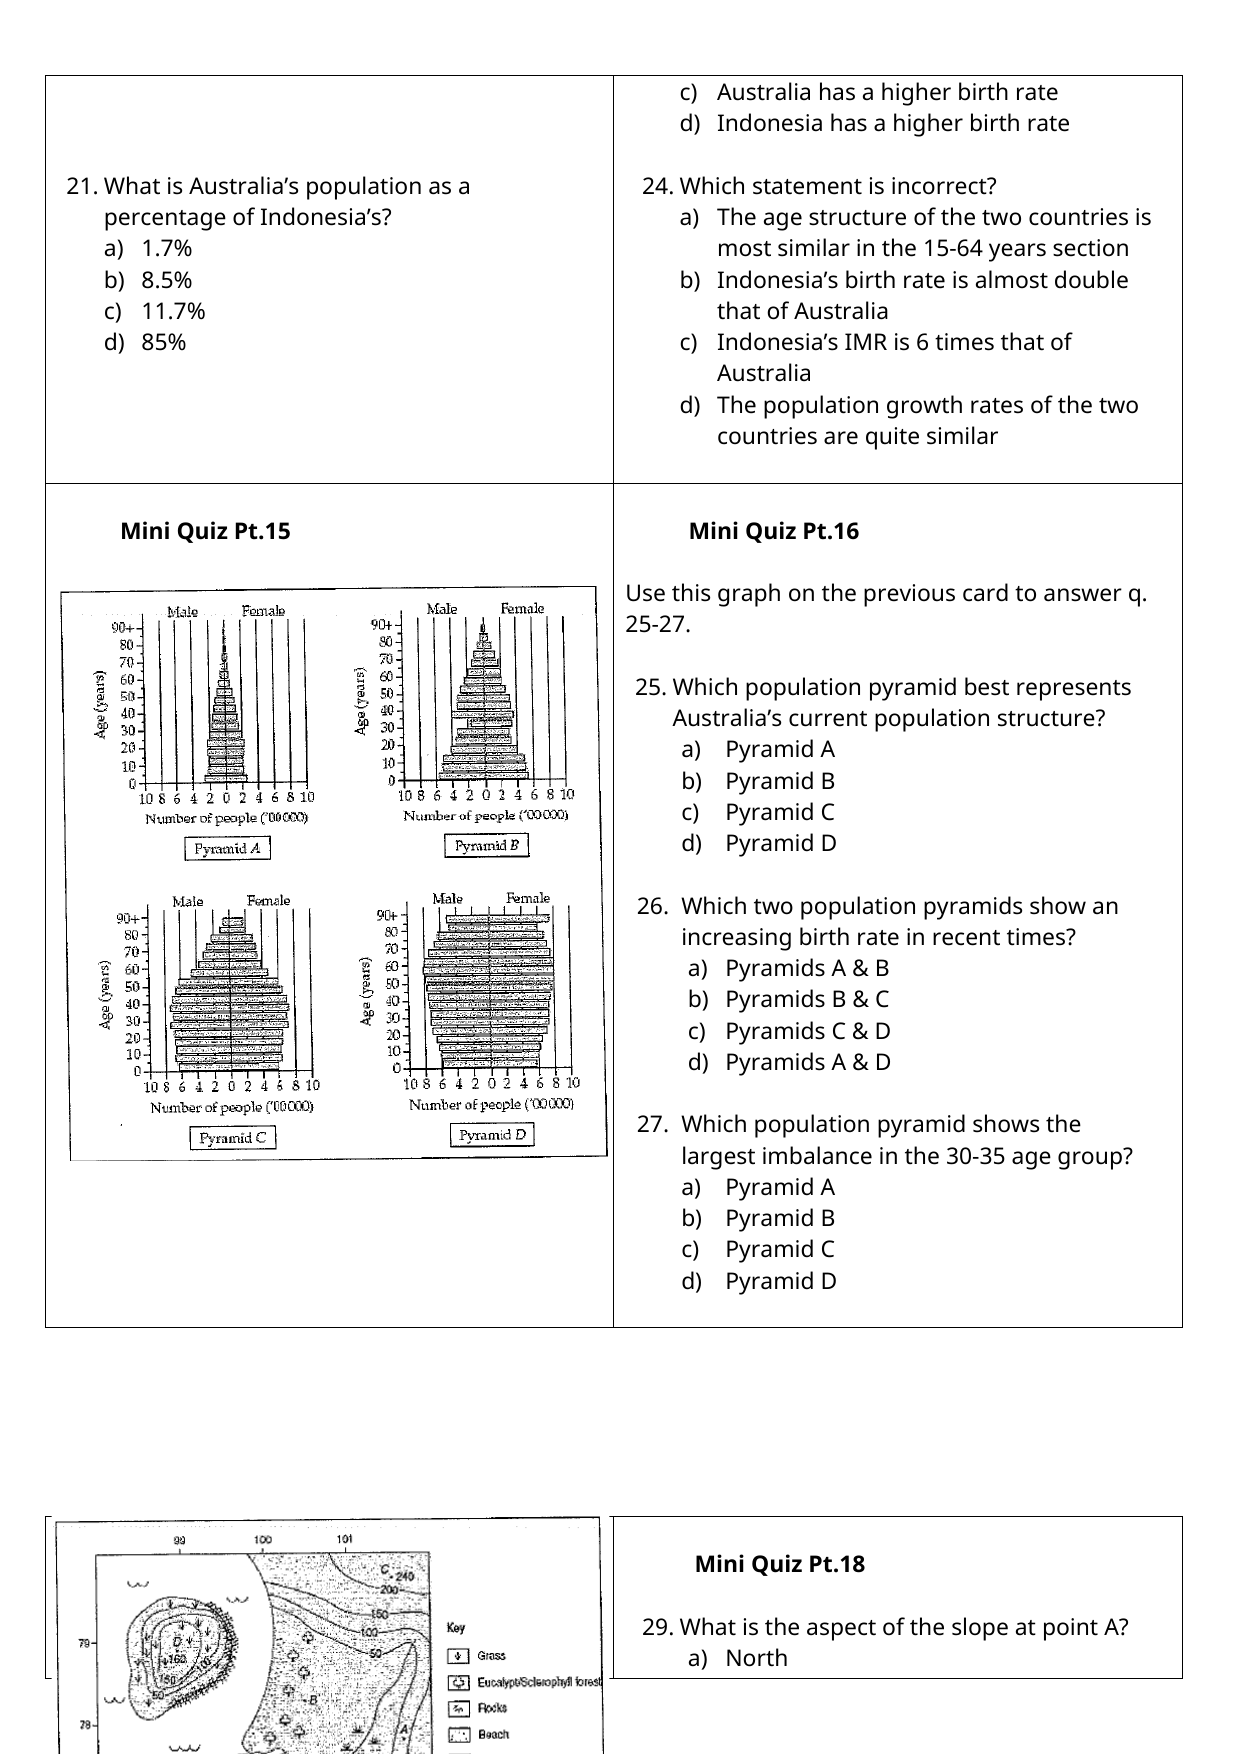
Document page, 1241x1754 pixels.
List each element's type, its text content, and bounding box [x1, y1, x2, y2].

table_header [46, 76, 613, 482]
table_header Mini Quiz Pt.14 [614, 76, 1182, 482]
table_cell Mini Quiz Pt.16 Use this graph on the previous card to answer q. 25-27. [614, 484, 1182, 1327]
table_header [614, 1517, 1182, 1678]
picture [51, 1515, 610, 1754]
table_cell Mini Quiz Pt.15 [46, 484, 613, 1327]
picture [56, 586, 613, 1161]
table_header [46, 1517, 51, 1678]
